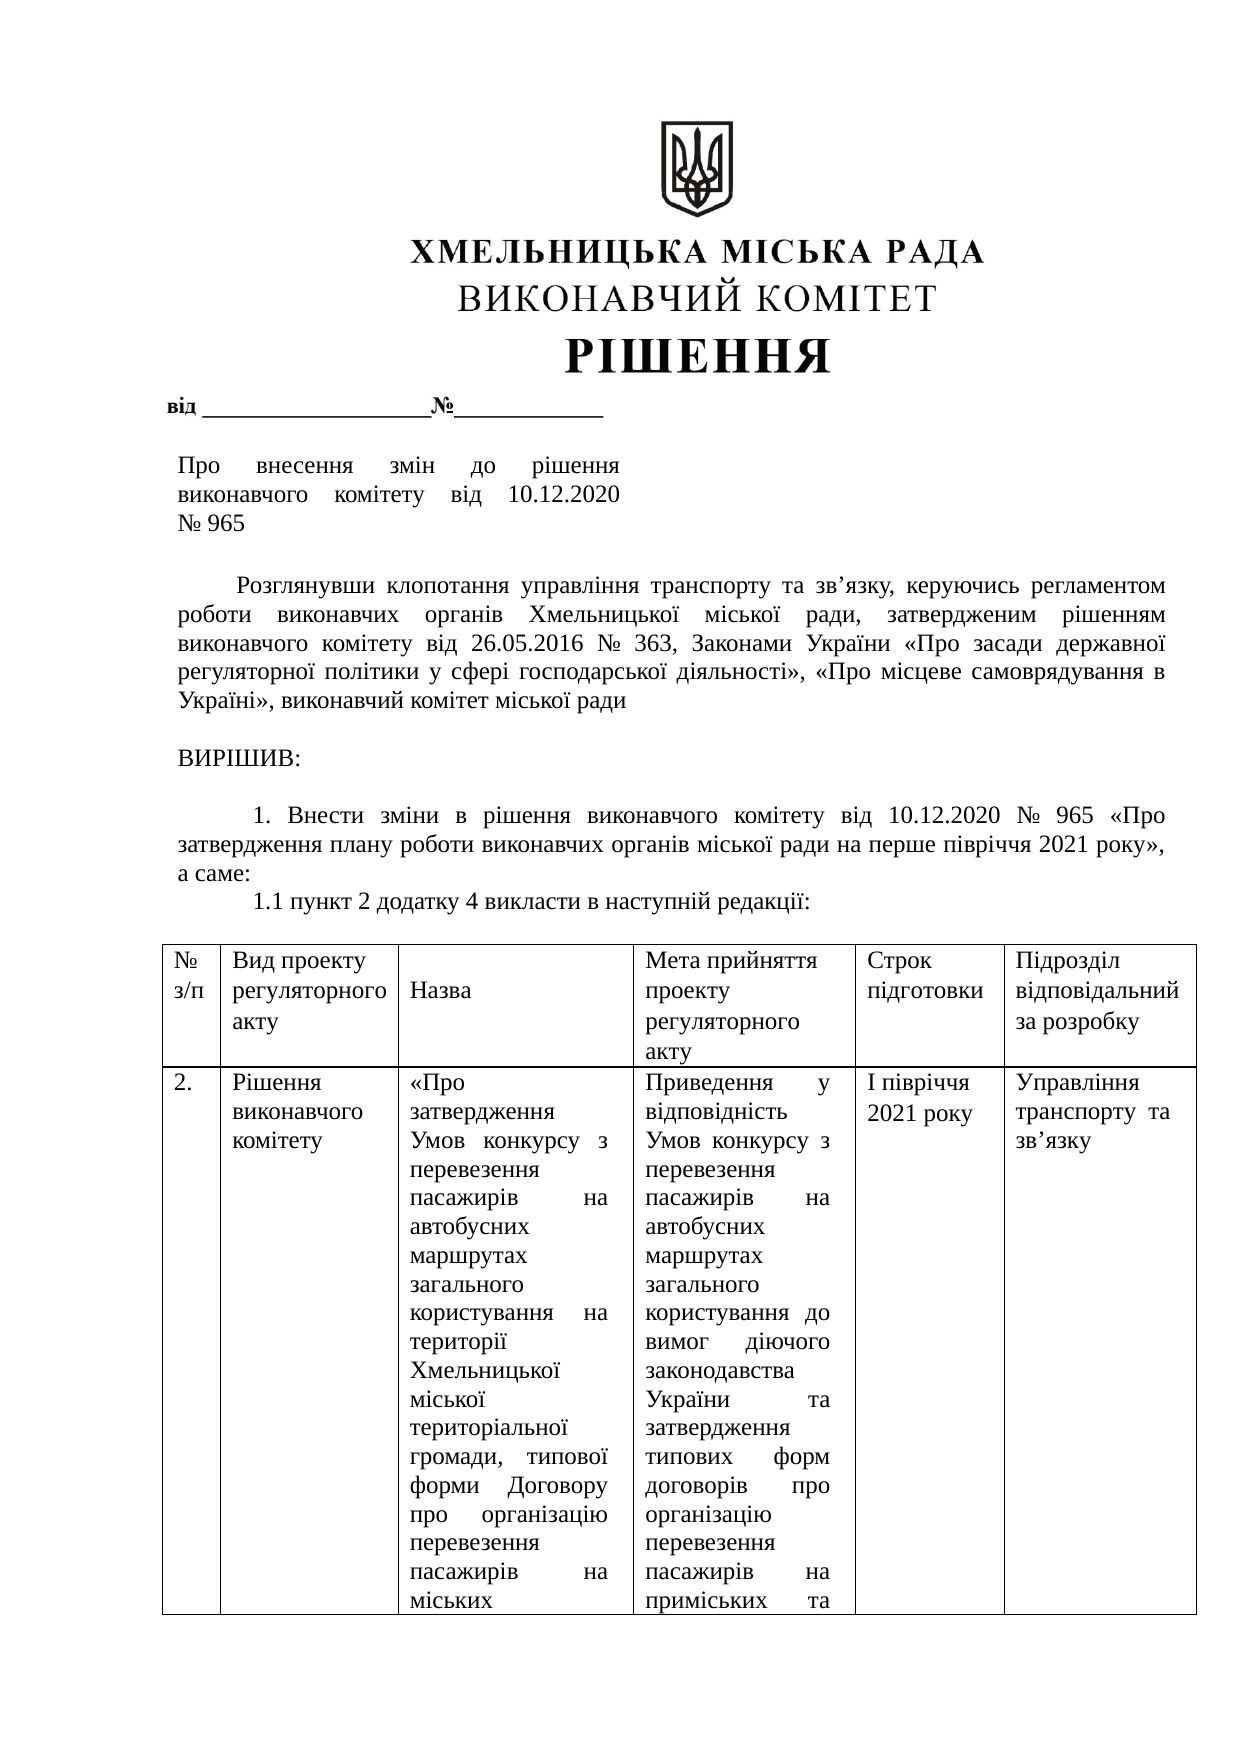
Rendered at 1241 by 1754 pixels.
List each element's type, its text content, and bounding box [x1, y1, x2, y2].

text ВИРІШИВ: [177, 743, 1211, 771]
text 1. Внести зміни в рішення виконавчого комітету від 10.12.2020 № 965 «Про затвердження плану роботи виконавчих органів міської ради на перше півріччя 2021 року», а саме: [177, 800, 1167, 886]
table_header № з/п [163, 945, 220, 1066]
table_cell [1005, 1068, 1196, 1614]
table_header Підрозділ відповідальний за розробку [1005, 945, 1196, 1066]
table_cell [399, 1068, 633, 1614]
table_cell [634, 1068, 855, 1614]
text Розглянувши клопотання управління транспорту та зв’язку, керуючись регламентом роботи виконавчих органів Хмельницької міської ради, затвердженим рішенням виконавчого комітету від 26.05.2016 № 363, Законами України «Про засади державної регуляторної політики у сфері господарської діяльності», «Про місцеве самоврядування в Україні», виконавчий комітет міської ради [177, 570, 1167, 714]
table_cell 2. [163, 1068, 220, 1614]
table_header Мета прийняття проекту регуляторного акту [634, 945, 855, 1066]
table_header Вид проекту регуляторного акту [221, 945, 398, 1066]
table_header Строк підготовки [856, 945, 1004, 1066]
picture [162, 118, 988, 422]
table_header Назва [399, 945, 633, 1066]
text Про внесення змін до рішення виконавчого комітету від 10.12.2020 № 965 [177, 450, 620, 537]
text 1.1 пункт 2 додатку 4 викласти в наступній редакції: [177, 886, 1167, 915]
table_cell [856, 1068, 1004, 1614]
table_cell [221, 1068, 398, 1614]
